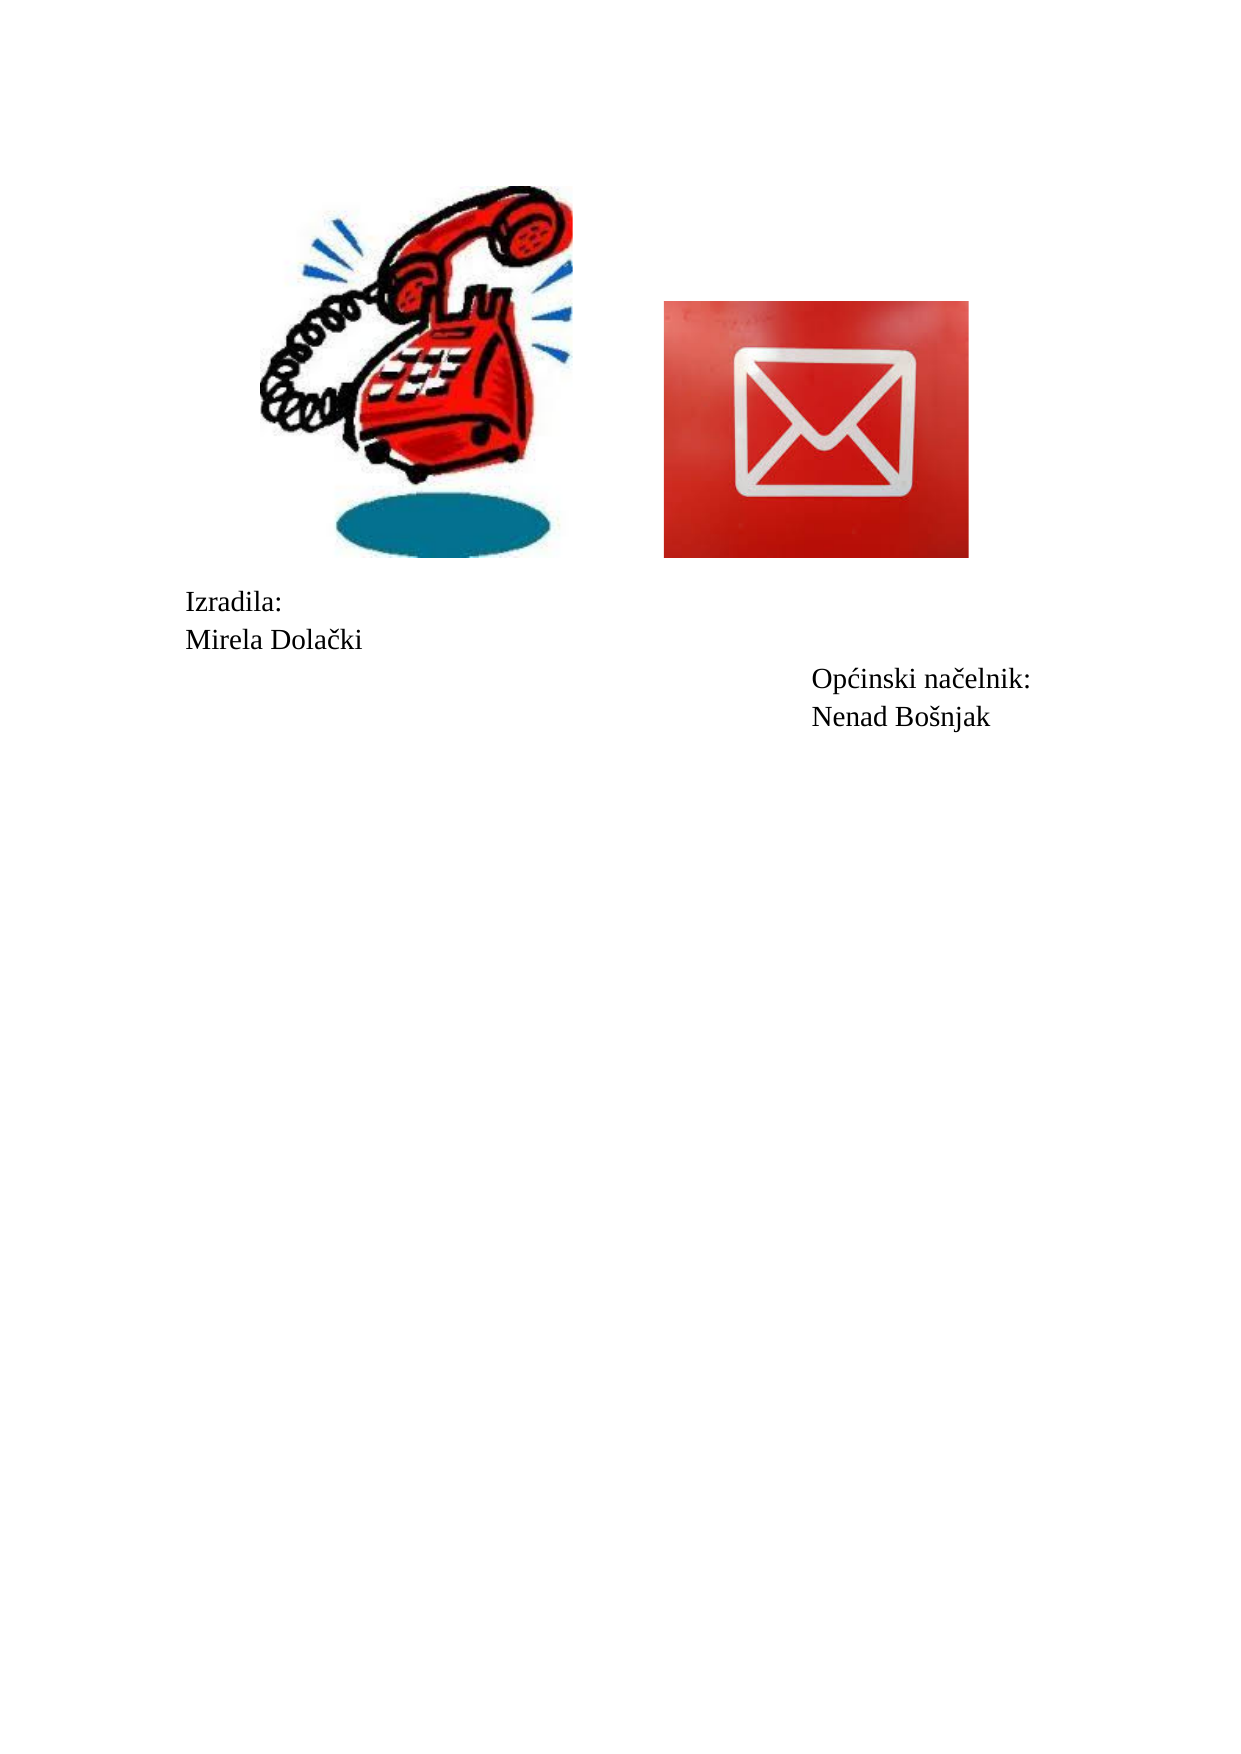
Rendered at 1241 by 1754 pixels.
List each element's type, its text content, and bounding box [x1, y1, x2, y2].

text Izradila: [185, 584, 1093, 617]
text Mirela Dolački [185, 622, 1093, 656]
picture [260, 186, 573, 558]
text Općinski načelnik: Nenad Bošnjak [738, 661, 1093, 733]
picture [663, 301, 969, 558]
